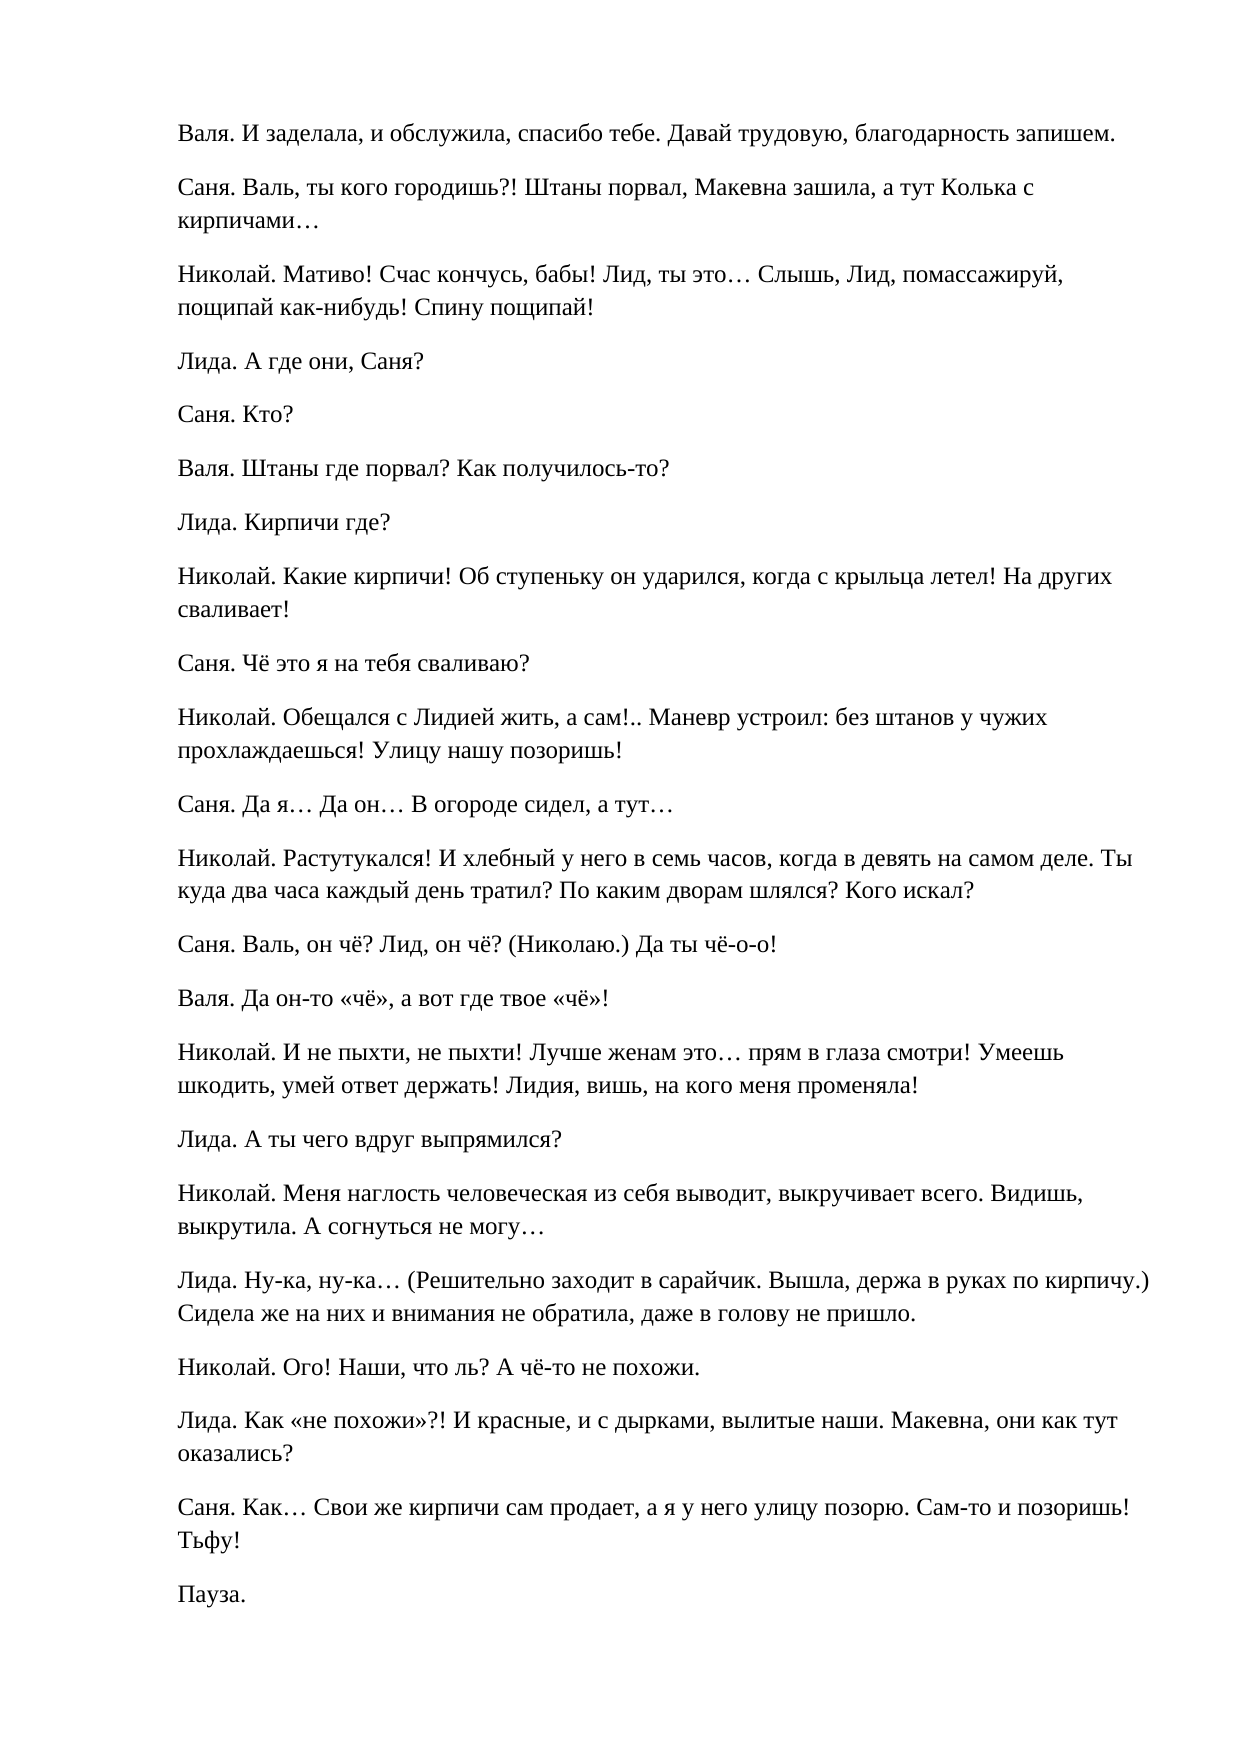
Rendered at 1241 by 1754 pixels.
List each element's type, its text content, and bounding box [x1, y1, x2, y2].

text Николай. Обещался с Лидией жить, а сам!.. Маневр устроил: без штанов у чужих прохлаждаешься! Улицу нашу позоришь! [177, 702, 1152, 764]
text Николай. Ого! Наши, что ль? А чё-то не похожи. [177, 1352, 1152, 1380]
text Лида. А где они, Саня? [177, 346, 1152, 374]
text Валя. Штаны где порвал? Как получилось-то? [177, 453, 1152, 482]
text Саня. Чё это я на тебя сваливаю? [177, 648, 1152, 677]
text Николай. Мативо! Счас кончусь, бабы! Лид, ты это… Слышь, Лид, помассажируй, пощипай как-нибудь! Спину пощипай! [177, 259, 1152, 321]
text Николай. Меня наглость человеческая из себя выводит, выкручивает всего. Видишь, выкрутила. А согнуться не могу… [177, 1178, 1152, 1240]
text Лида. А ты чего вдруг выпрямился? [177, 1124, 1152, 1153]
text Лида. Ну-ка, ну-ка… (Решительно заходит в сарайчик. Вышла, держа в руках по кирпичу.) Сидела же на них и внимания не обратила, даже в голову не пришло. [177, 1265, 1152, 1327]
text Саня. Как… Свои же кирпичи сам продает, а я у него улицу позорю. Сам-то и позоришь! Тьфу! [177, 1492, 1152, 1554]
text Саня. Да я… Да он… В огороде сидел, а тут… [177, 789, 1152, 817]
text Валя. Да он-то «чё», а вот где твое «чё»! [177, 983, 1152, 1012]
text Саня. Валь, ты кого городишь?! Штаны порвал, Макевна зашила, а тут Колька с кирпичами… [177, 172, 1152, 234]
text Николай. И не пыхти, не пыхти! Лучше женам это… прям в глаза смотри! Умеешь шкодить, умей ответ держать! Лидия, вишь, на кого меня променяла! [177, 1037, 1152, 1099]
text Лида. Кирпичи где? [177, 507, 1152, 536]
text Николай. Растутукался! И хлебный у него в семь часов, когда в девять на самом деле. Ты куда два часа каждый день тратил? По каким дворам шлялся? Кого искал? [177, 843, 1152, 904]
text Пауза. [177, 1579, 1152, 1608]
text Саня. Валь, он чё? Лид, он чё? (Николаю.) Да ты чё-о-о! [177, 929, 1152, 958]
text Валя. И заделала, и обслужила, спасибо тебе. Давай трудовую, благодарность запишем. [177, 118, 1152, 147]
text Саня. Кто? [177, 399, 1152, 428]
text Николай. Какие кирпичи! Об ступеньку он ударился, когда с крыльца летел! На других сваливает! [177, 561, 1152, 623]
text Лида. Как «не похожи»?! И красные, и с дырками, вылитые наши. Макевна, они как тут оказались? [177, 1406, 1152, 1467]
